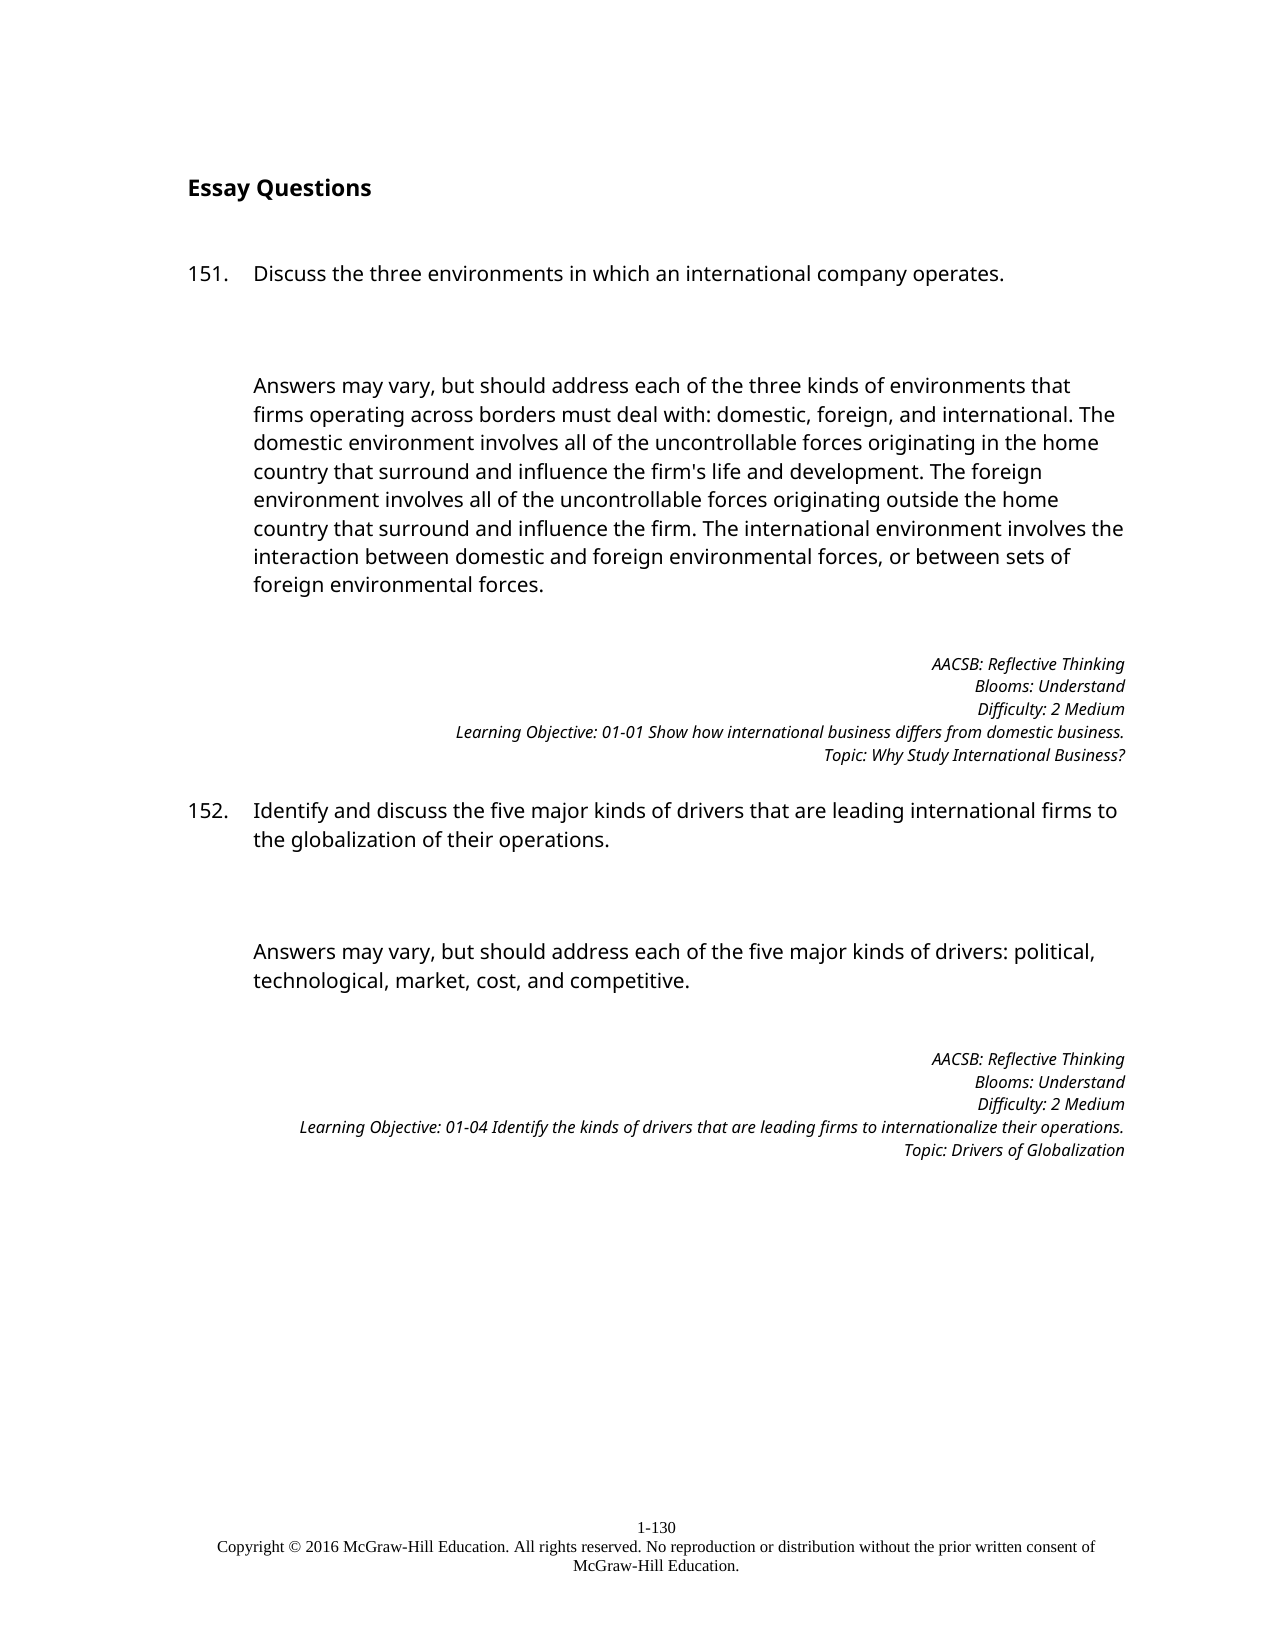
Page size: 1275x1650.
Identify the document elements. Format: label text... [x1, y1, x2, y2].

text Essay Questions [187, 150, 1125, 234]
table_header Identify and discuss the five major kinds of drivers that are leading international firms to the globalization of their operations. Answers may vary, but should address each of the five major kinds of drivers: political, technological, market, cost, and competitive. [253, 796, 1125, 1022]
table_header 151. [188, 259, 253, 627]
table_header Discuss the three environments in which an international company operates. Answers may vary, but should address each of the three kinds of environments that firms operating across borders must deal with: domestic, foreign, and international. The domestic environment involves all of the uncontrollable forces originating in the home country that surround and influence the firm's life and development. The foreign environment involves all of the uncontrollable forces originating outside the home country that surround and influence the firm. The international environment involves the interaction between domestic and foreign environmental forces, or between sets of foreign environmental forces. [253, 259, 1125, 627]
table_header AACSB: Reflective Thinking Blooms: Understand Difficulty: 2 Medium Learning Objective: 01-01 Show how international business differs from domestic business. Topic: Why Study International Business? [188, 652, 1125, 794]
table_header AACSB: Reflective Thinking Blooms: Understand Difficulty: 2 Medium Learning Objective: 01-04 Identify the kinds of drivers that are leading firms to internationalize their operations. Topic: Drivers of Globalization [188, 1048, 1125, 1189]
table_header 152. [188, 796, 253, 1022]
